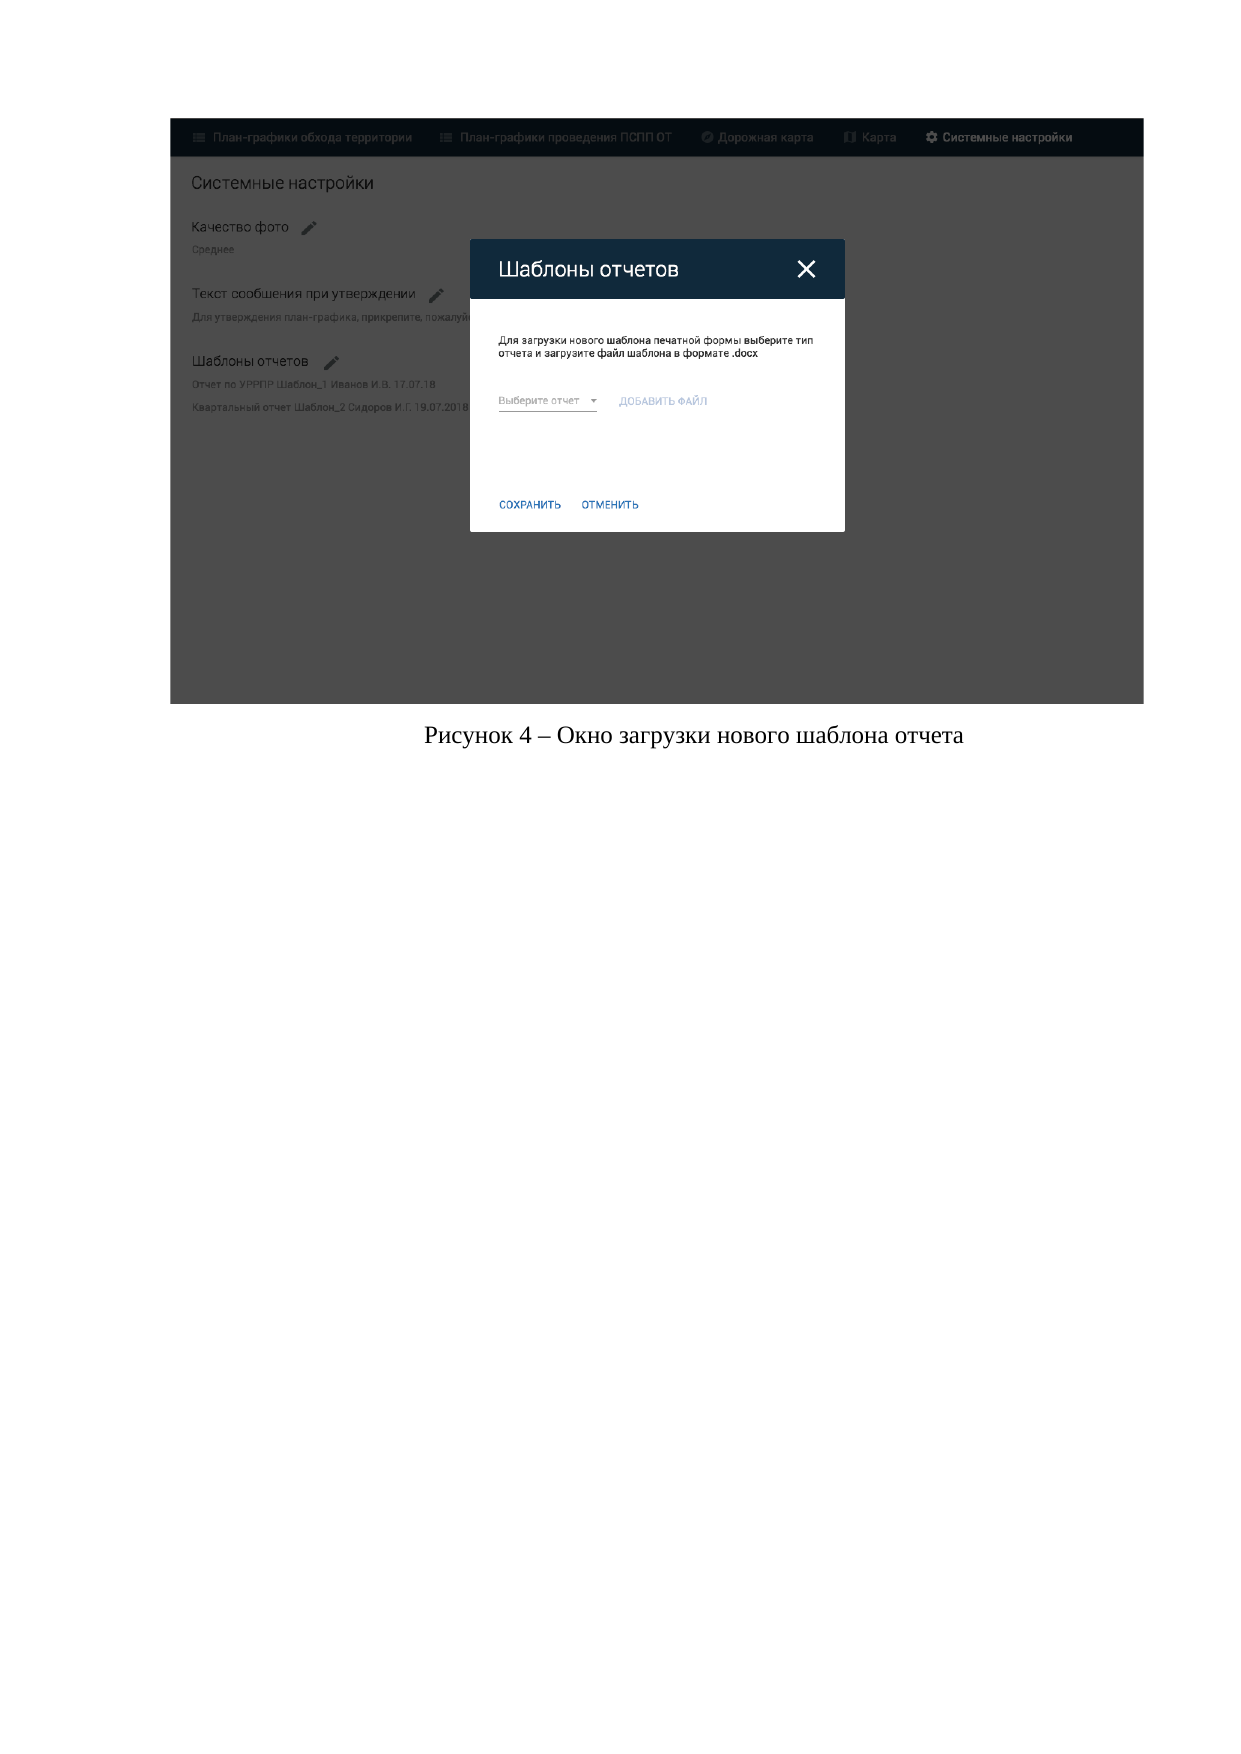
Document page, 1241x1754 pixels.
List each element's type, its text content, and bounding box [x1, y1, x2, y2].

text Рисунок 4 – Окно загрузки нового шаблона отчета [207, 721, 1181, 749]
picture [170, 118, 1144, 704]
